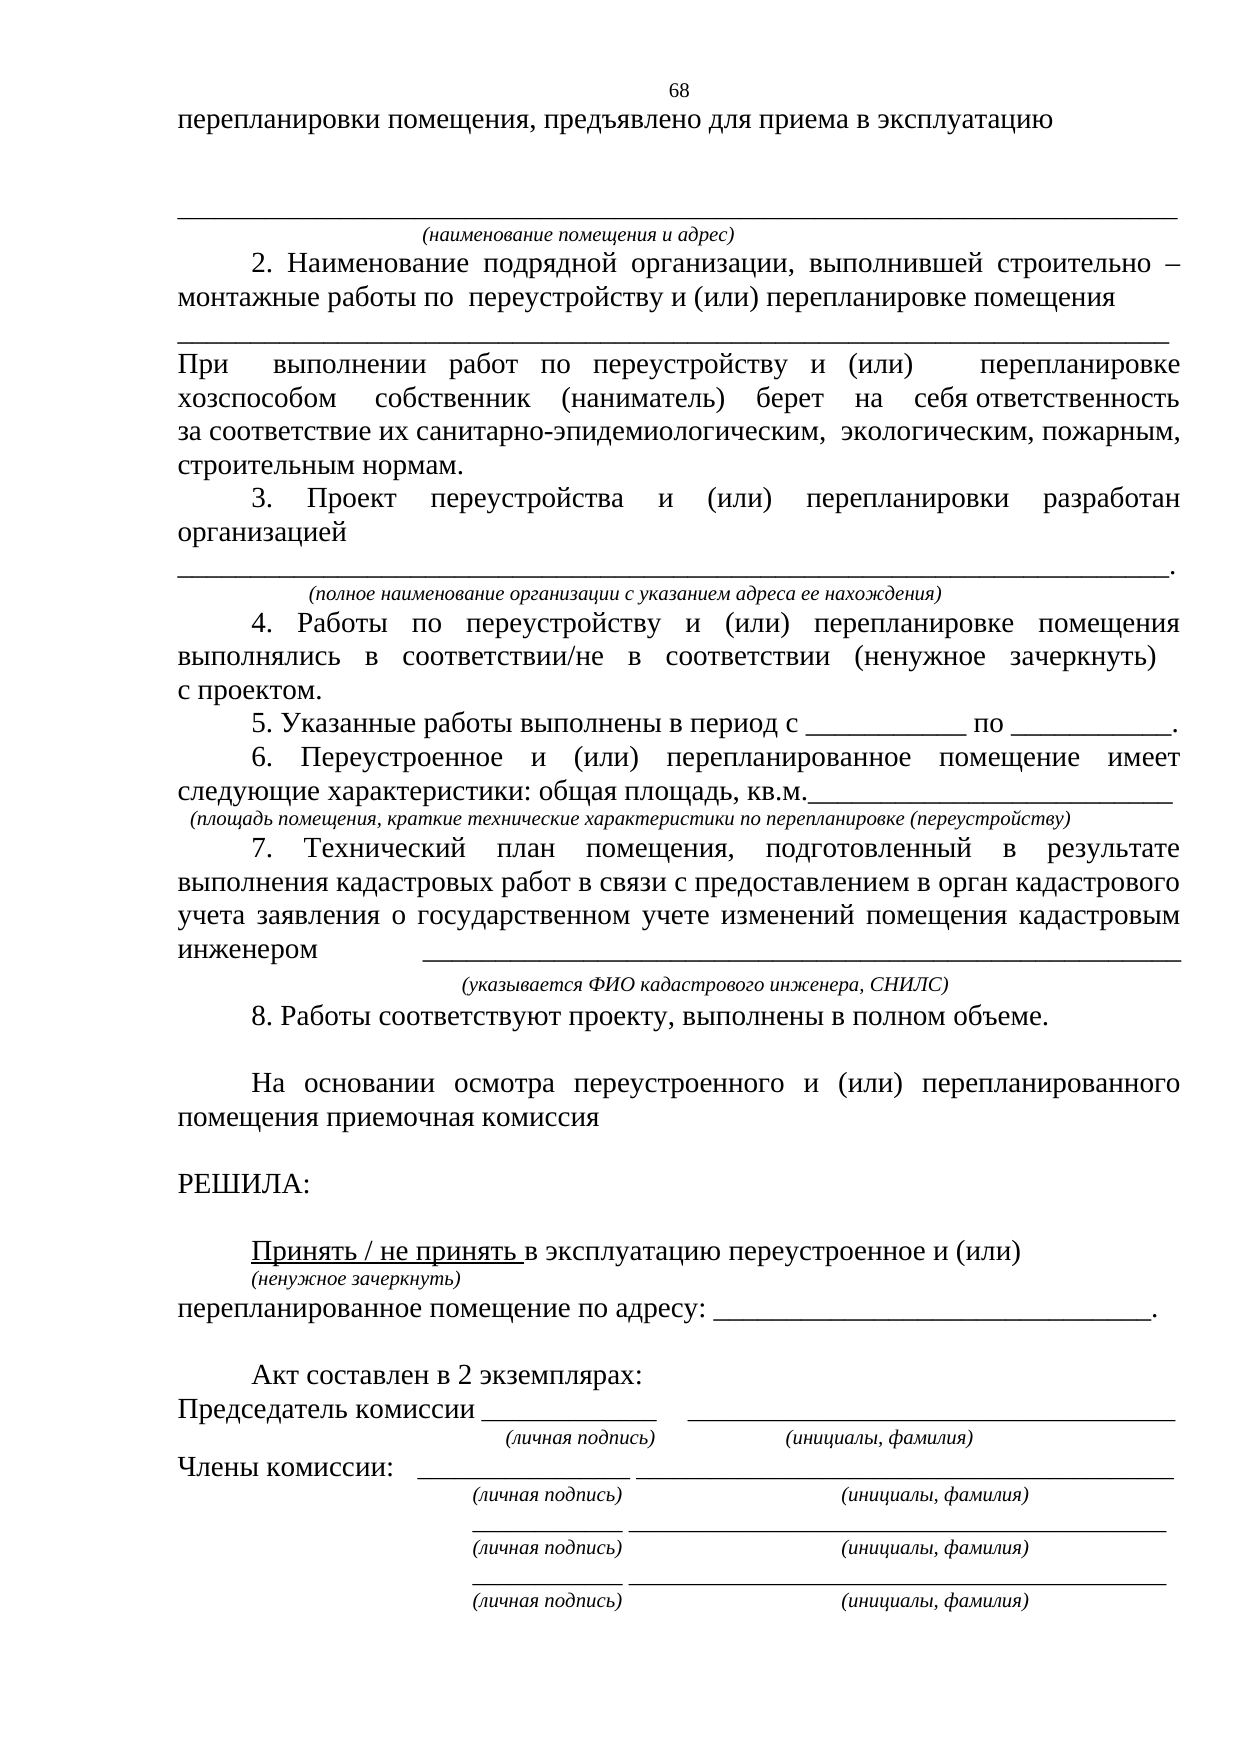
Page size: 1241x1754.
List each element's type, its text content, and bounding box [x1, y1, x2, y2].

text ____________ ___________________________________________ [398, 1506, 1181, 1535]
text (личная подпись) (инициалы, фамилия) [472, 1535, 1181, 1559]
text 6. Переустроенное и (или) перепланированное помещение имеет следующие характеристики: общая площадь, кв.м._________________________ [177, 739, 1181, 806]
text ________________________________________________________________________________ [177, 193, 1181, 221]
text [177, 102, 1181, 135]
text (личная подпись) (инициалы, фамилия) [398, 1482, 1181, 1506]
text Члены комиссии: _________________ ___________________________________________ [177, 1449, 1181, 1482]
text (наименование помещения и адрес) [177, 221, 1181, 246]
text (ненужное зачеркнуть) [177, 1266, 1181, 1290]
text перепланированное помещение по адресу: ______________________________. [177, 1290, 1181, 1324]
text 5. Указанные работы выполнены в период с ___________ по ___________. [177, 706, 1181, 739]
text ____________________________________________________________________. [177, 547, 1181, 581]
text Председатель комиссии ______________ _______________________________________ [177, 1391, 1181, 1424]
text ____________________________________________________________________ При выполнении работ по переустройству и (или) перепланировке хозспособом собственник (наниматель) берет на себя ответственность за соответствие их санитарно-эпидемиологическим, экологическим, пожарным, строительным нормам. [177, 313, 1181, 480]
text (площадь помещения, краткие технические характеристики по перепланировке (переустройству) [177, 806, 1181, 830]
text ____________ ___________________________________________ [398, 1559, 1181, 1588]
text 3. Проект переустройства и (или) перепланировки разработан организацией [177, 480, 1181, 547]
text 2. Наименование подрядной организации, выполнившей строительно – монтажные работы по переустройству и (или) перепланировке помещения [177, 246, 1181, 313]
text Принять / не принять в эксплуатацию переустроенное и (или) [177, 1233, 1181, 1266]
text РЕШИЛА: [177, 1166, 1181, 1199]
text (личная подпись) (инициалы, фамилия) [177, 1424, 1181, 1449]
text (полное наименование организации с указанием адреса ее нахождения) [177, 581, 1181, 605]
text 8. Работы соответствуют проекту, выполнены в полном объеме. [177, 998, 1181, 1032]
text Акт составлен в 2 экземплярах: [177, 1357, 1181, 1391]
text На основании осмотра переустроенного и (или) перепланированного помещения приемочная комиссия [177, 1065, 1181, 1132]
text 4. Работы по переустройству и (или) перепланировке помещения выполнялись в соответствии/не в соответствии (ненужное зачеркнуть) с проектом. [177, 605, 1181, 706]
text (личная подпись) (инициалы, фамилия) [398, 1588, 1181, 1612]
text 7. Технический план помещения, подготовленный в результате выполнения кадастровых работ в связи с предоставлением в орган кадастрового учета заявления о государственном учете изменений помещения кадастровым инженером ____________________________________________________ (указывается ФИО кадастрового инженера, СНИЛС) [177, 830, 1181, 998]
